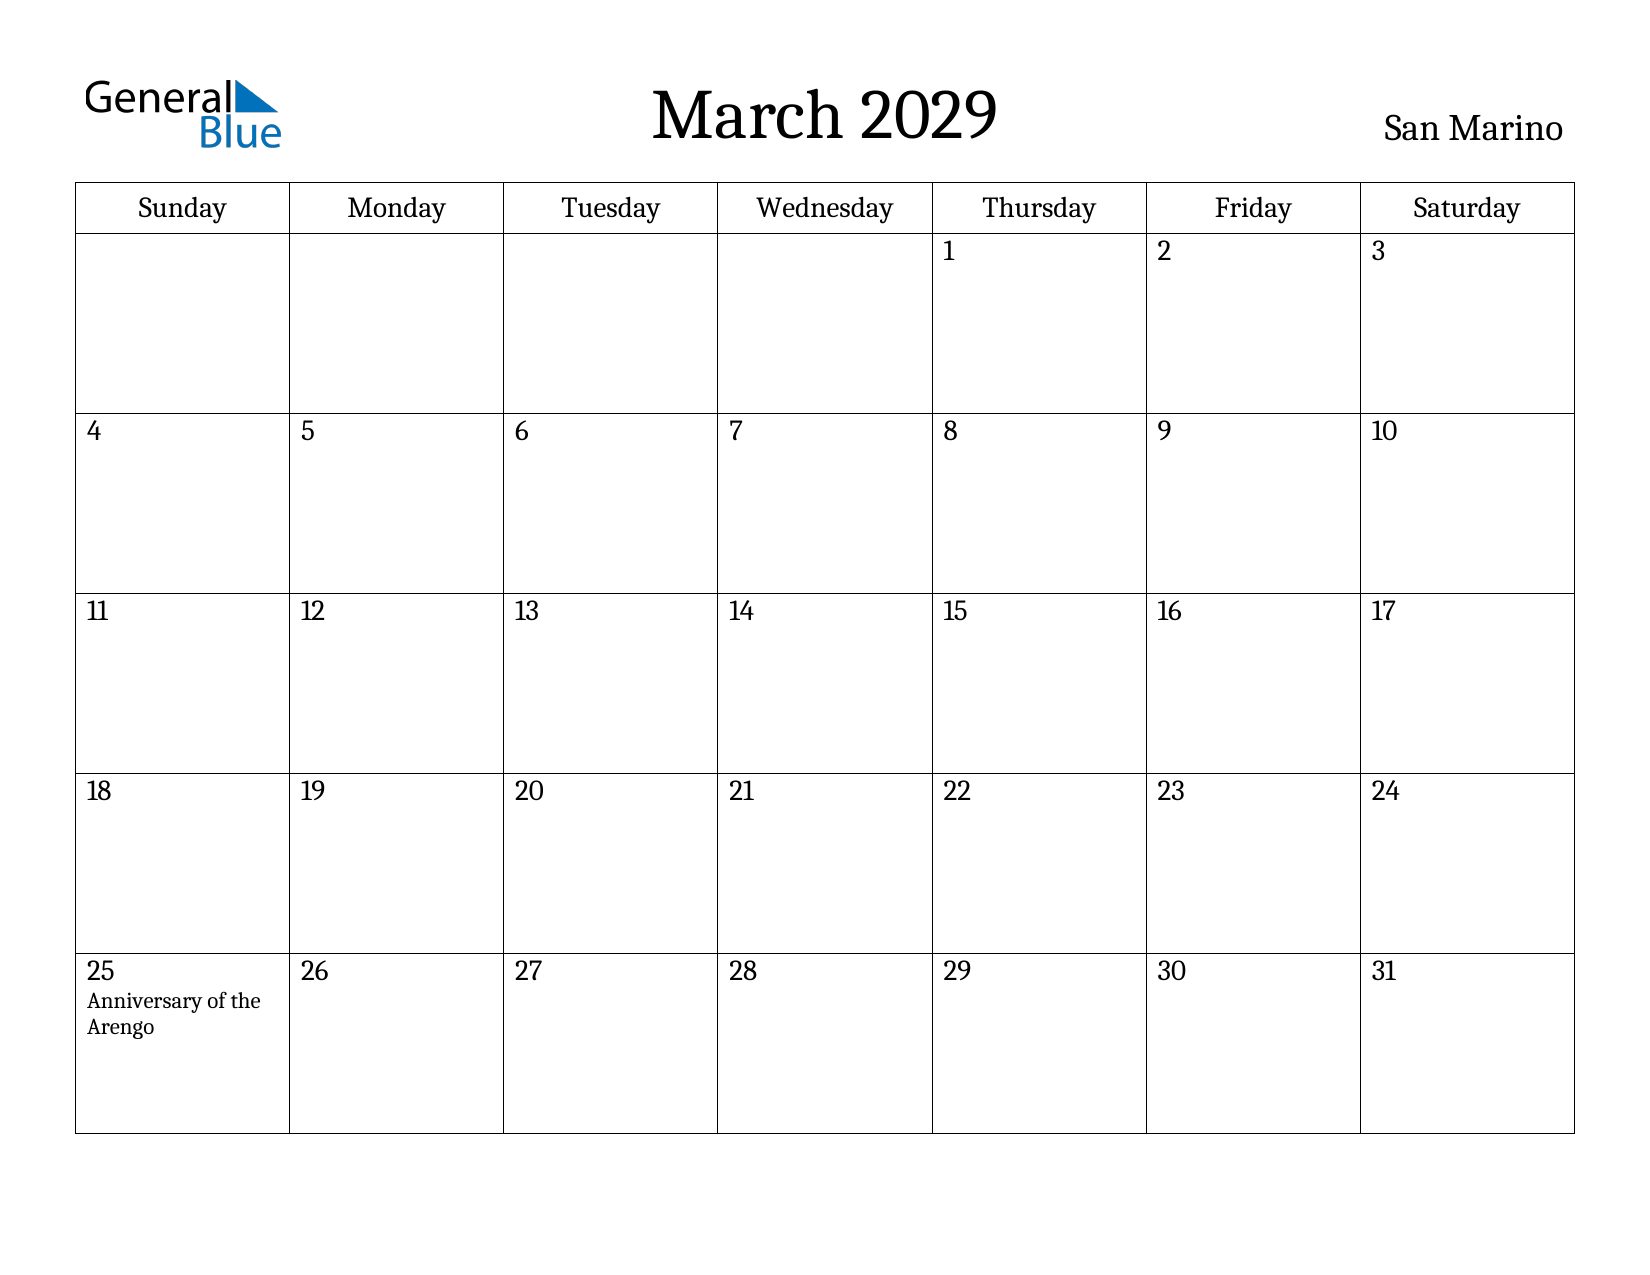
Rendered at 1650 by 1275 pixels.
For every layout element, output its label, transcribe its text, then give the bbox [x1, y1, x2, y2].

table_cell 4 [76, 414, 289, 447]
table_cell 3 [1361, 234, 1574, 267]
table_cell [76, 808, 289, 953]
table_cell 1 [933, 234, 1146, 267]
table_cell [933, 988, 1146, 1133]
table_cell [290, 267, 503, 413]
table_cell [504, 234, 717, 267]
table_cell [933, 627, 1146, 773]
table_cell [718, 234, 932, 267]
table_cell 23 [1147, 774, 1360, 807]
table_cell 21 [718, 774, 932, 807]
table_cell [1361, 448, 1574, 593]
table_cell 7 [718, 414, 932, 447]
table_cell [718, 627, 932, 773]
table_cell [290, 627, 503, 773]
table_cell 29 [933, 954, 1146, 987]
table_cell [1361, 808, 1574, 953]
table_cell Monday [290, 183, 503, 233]
table_cell [1147, 627, 1360, 773]
table_cell [718, 448, 932, 593]
table_cell [933, 448, 1146, 593]
table_cell [504, 267, 717, 413]
table_cell [1361, 627, 1574, 773]
table_cell [718, 808, 932, 953]
table_cell [76, 448, 289, 593]
table_cell Wednesday [718, 183, 932, 233]
table_cell 30 [1147, 954, 1360, 987]
table_cell [76, 627, 289, 773]
table_cell 26 [290, 954, 503, 987]
table_cell 19 [290, 774, 503, 807]
table_cell [290, 988, 503, 1133]
table_cell 13 [504, 594, 717, 627]
table_cell [933, 267, 1146, 413]
table_cell 5 [290, 414, 503, 447]
table_cell Sunday [76, 183, 289, 233]
table_cell [1147, 267, 1360, 413]
picture [86, 80, 281, 148]
table_cell 24 [1361, 774, 1574, 807]
table_cell 22 [933, 774, 1146, 807]
table_cell Friday [1147, 183, 1360, 233]
table_cell [504, 448, 717, 593]
table_cell 9 [1147, 414, 1360, 447]
table_cell [933, 808, 1146, 953]
table_cell [1147, 808, 1360, 953]
table_cell [290, 808, 503, 953]
table_cell [290, 448, 503, 593]
table_cell [290, 234, 503, 267]
table_cell [718, 267, 932, 413]
table_cell Tuesday [504, 183, 717, 233]
table_cell [76, 267, 289, 413]
table_header [76, 75, 503, 182]
table_cell 16 [1147, 594, 1360, 627]
table_cell Saturday [1361, 183, 1574, 233]
table_cell 6 [504, 414, 717, 447]
table_cell 15 [933, 594, 1146, 627]
table_cell 17 [1361, 594, 1574, 627]
table_cell [1361, 267, 1574, 413]
table_cell [1147, 448, 1360, 593]
table_cell 27 [504, 954, 717, 987]
table_cell Thursday [933, 183, 1146, 233]
table_cell [76, 234, 289, 267]
table_cell 10 [1361, 414, 1574, 447]
table_cell [504, 988, 717, 1133]
table_cell [1361, 988, 1574, 1133]
table_cell 20 [504, 774, 717, 807]
table_cell 31 [1361, 954, 1574, 987]
table_cell [1147, 988, 1360, 1133]
table_cell 28 [718, 954, 932, 987]
table_cell 11 [76, 594, 289, 627]
table_cell 8 [933, 414, 1146, 447]
table_cell 18 [76, 774, 289, 807]
table_cell Anniversary of the Arengo [76, 988, 289, 1133]
table_cell [504, 627, 717, 773]
table_cell 25 [76, 954, 289, 987]
table_cell [504, 808, 717, 953]
table_header San Marino [1146, 75, 1574, 182]
table_cell 14 [718, 594, 932, 627]
table_cell 2 [1147, 234, 1360, 267]
table_cell 12 [290, 594, 503, 627]
table_cell [718, 988, 932, 1133]
table_header March 2029 [504, 75, 1146, 182]
